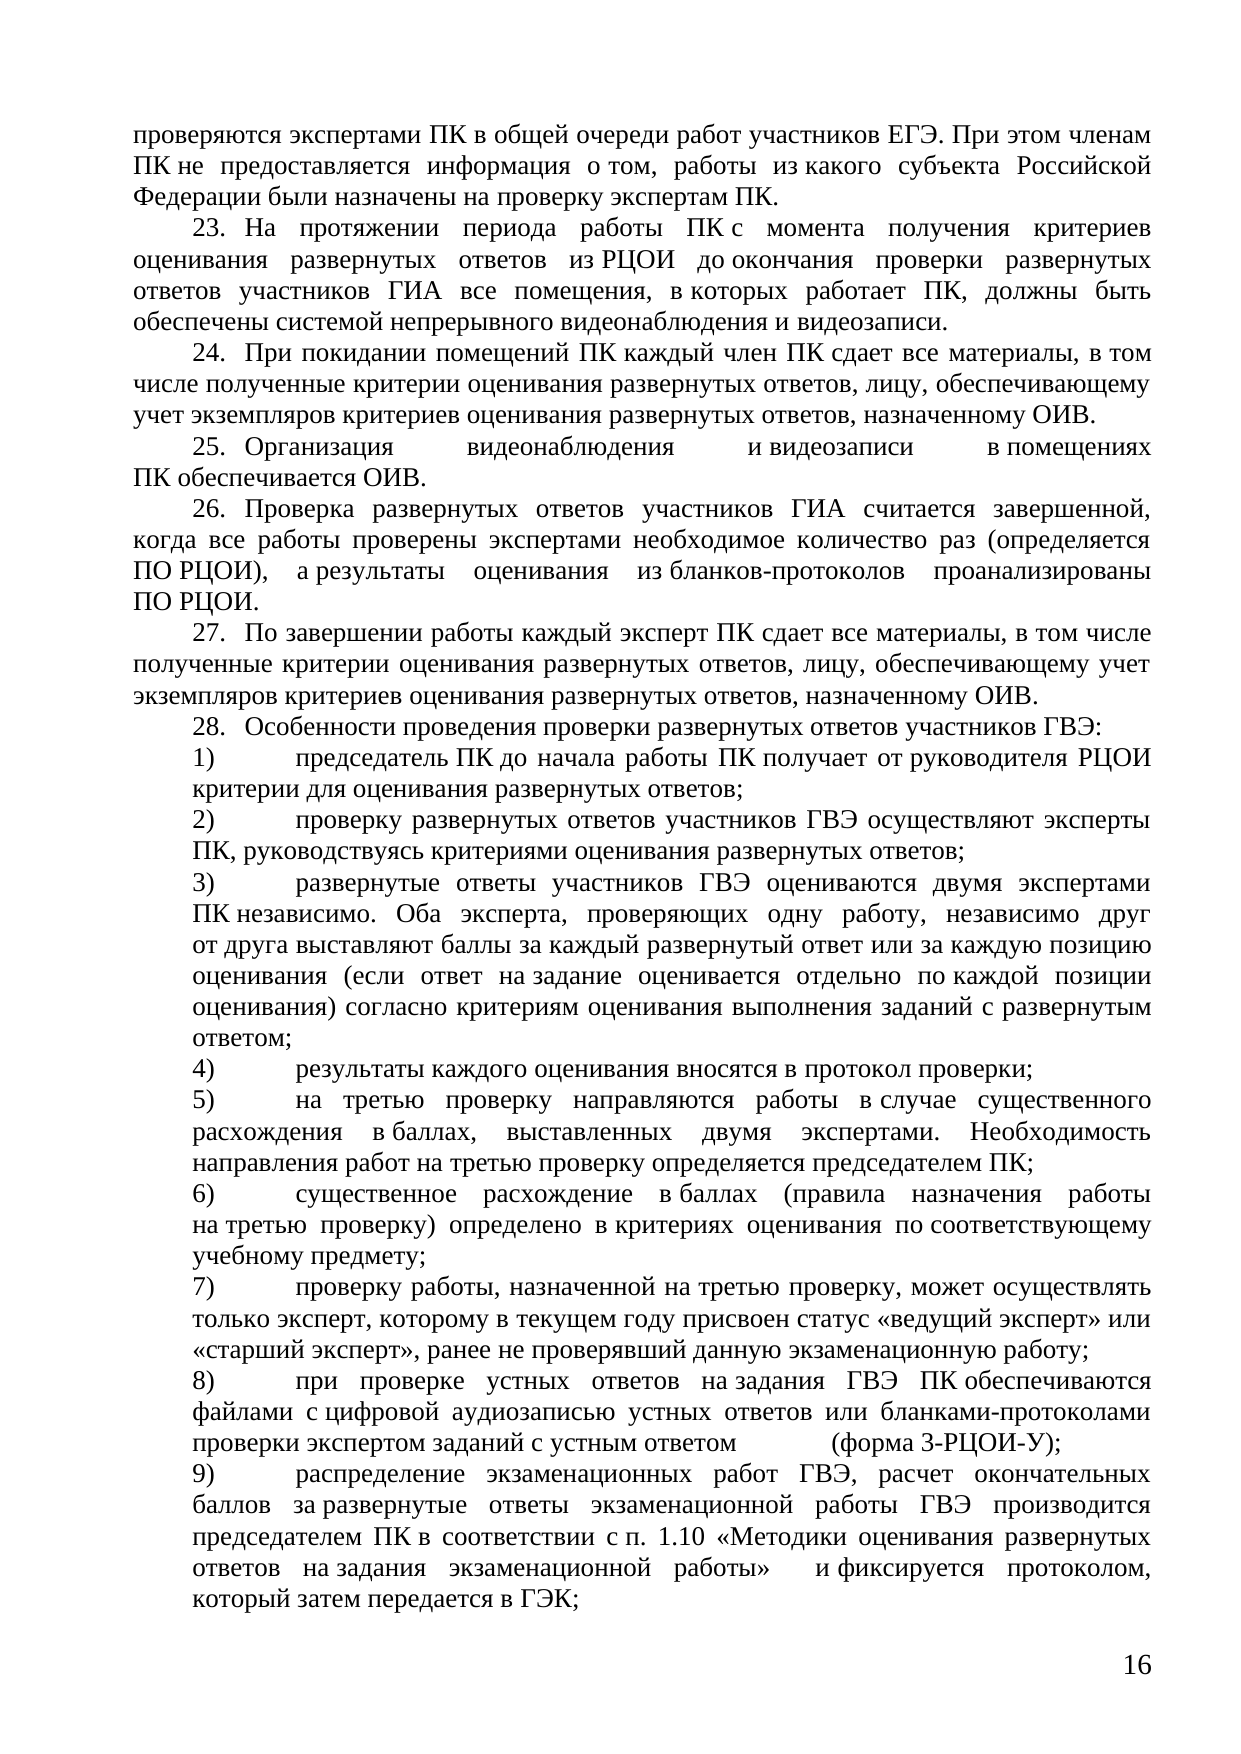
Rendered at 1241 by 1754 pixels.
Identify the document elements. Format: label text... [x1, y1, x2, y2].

list при проверке устных ответов на задания ГВЭ ПК обеспечиваются файлами с цифровой аудиозаписью устных ответов или бланками-протоколами проверки экспертом заданий с устным ответом (форма 3-РЦОИ-У); [192, 1364, 1152, 1457]
list развернутые ответы участников ГВЭ оцениваются двумя экспертами ПК независимо. Оба эксперта, проверяющих одну работу, независимо друг от друга выставляют баллы за каждый развернутый ответ или за каждую позицию оценивания (если ответ на задание оценивается отдельно по каждой позиции оценивания) согласно критериям оценивания выполнения заданий с развернутым ответом; [192, 866, 1152, 1052]
list на третью проверку направляются работы в случае существенного расхождения в баллах, выставленных двумя экспертами. Необходимость направления работ на третью проверку определяется председателем ПК; [192, 1084, 1152, 1177]
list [133, 118, 1152, 212]
list проверку развернутых ответов участников ГВЭ осуществляют эксперты ПК, руководствуясь критериями оценивания развернутых ответов; [192, 803, 1152, 866]
list Проверка развернутых ответов участников ГИА считается завершенной, когда все работы проверены экспертами необходимое количество раз (определяется ПО РЦОИ), а результаты оценивания из бланков-протоколов проанализированы ПО РЦОИ. [133, 492, 1152, 616]
list По завершении работы каждый эксперт ПК сдает все материалы, в том числе полученные критерии оценивания развернутых ответов, лицу, обеспечивающему учет экземпляров критериев оценивания развернутых ответов, назначенному ОИВ. [133, 616, 1152, 710]
list существенное расхождение в баллах (правила назначения работы на третью проверку) определено в критериях оценивания по соответствующему учебному предмету; [192, 1177, 1152, 1271]
list При покидании помещений ПК каждый член ПК сдает все материалы, в том числе полученные критерии оценивания развернутых ответов, лицу, обеспечивающему учет экземпляров критериев оценивания развернутых ответов, назначенному ОИВ. [133, 336, 1152, 429]
list проверку работы, назначенной на третью проверку, может осуществлять только эксперт, которому в текущем году присвоен статус «ведущий эксперт» или «старший эксперт», ранее не проверявший данную экзаменационную работу; [192, 1271, 1152, 1364]
list распределение экзаменационных работ ГВЭ, расчет окончательных баллов за развернутые ответы экзаменационной работы ГВЭ производится председателем ПК в соответствии с п. 1.10 «Методики оценивания развернутых ответов на задания экзаменационной работы» и фиксируется протоколом, который затем передается в ГЭК; [192, 1457, 1152, 1613]
list председатель ПК до начала работы ПК получает от руководителя РЦОИ критерии для оценивания развернутых ответов; [192, 741, 1152, 803]
list Организация видеонаблюдения и видеозаписи в помещениях ПК обеспечивается ОИВ. [133, 429, 1152, 492]
list Особенности проведения проверки развернутых ответов участников ГВЭ: [133, 710, 1152, 741]
list результаты каждого оценивания вносятся в протокол проверки; [192, 1052, 1152, 1084]
list На протяжении периода работы ПК с момента получения критериев оценивания развернутых ответов из РЦОИ до окончания проверки развернутых ответов участников ГИА все помещения, в которых работает ПК, должны быть обеспечены системой непрерывного видеонаблюдения и видеозаписи. [133, 212, 1152, 336]
